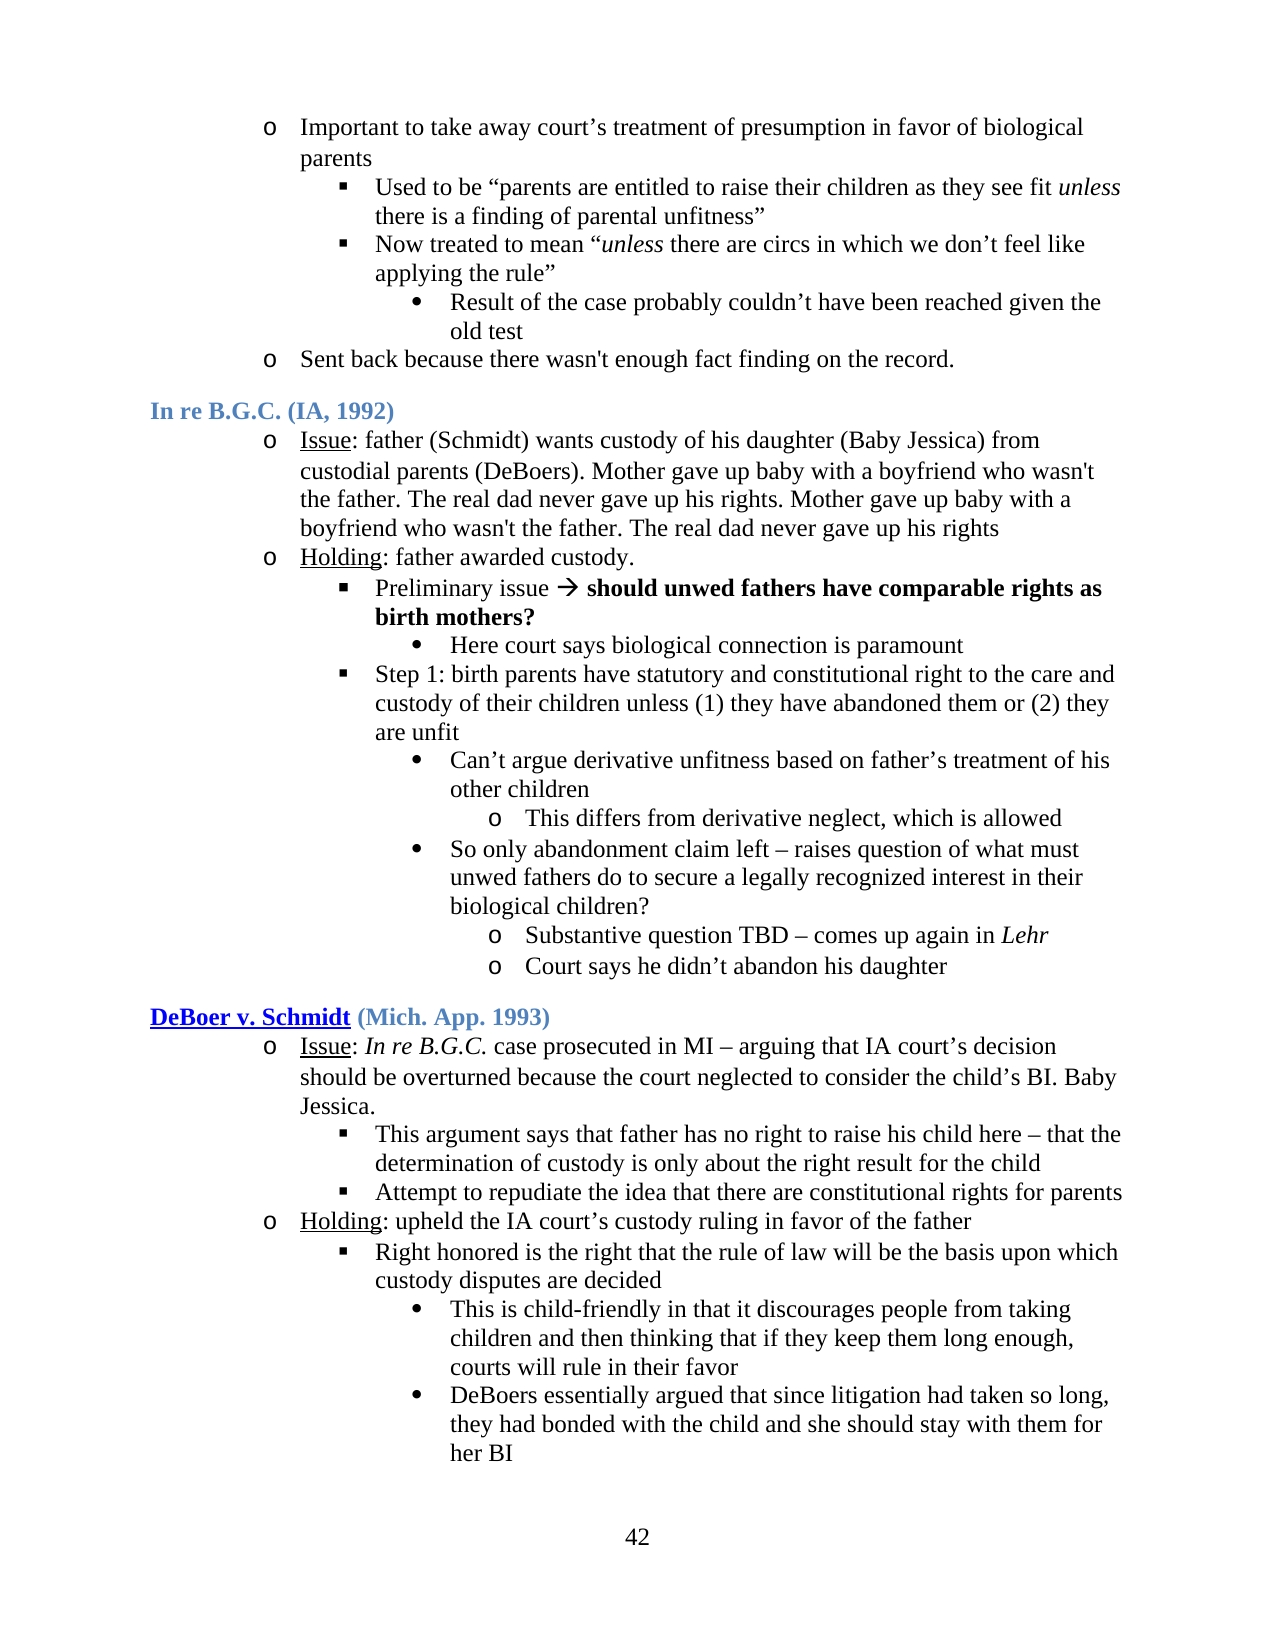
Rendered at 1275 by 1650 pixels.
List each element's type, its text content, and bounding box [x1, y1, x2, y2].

list Sent back because there wasn't enough fact finding on the record. [262, 344, 1125, 375]
list This differs from derivative neglect, which is allowed [487, 803, 1125, 834]
list Important to take away court’s treatment of presumption in favor of biological parents [262, 112, 1125, 172]
list Issue: In re B.G.C. case prosecuted in MI – arguing that IA court’s decision should be overturned because the court neglected to consider the child’s BI. Baby Jessica. [262, 1031, 1125, 1119]
list Used to be “parents are entitled to raise their children as they see fit unless there is a finding of parental unfitness” [337, 172, 1125, 229]
list Holding: father awarded custody. [262, 542, 1125, 573]
list DeBoers essentially argued that since litigation had taken so long, they had bonded with the child and she should stay with them for her BI [412, 1380, 1125, 1467]
list Here court says biological connection is paramount [412, 630, 1125, 659]
list This is child-friendly in that it discourages people from taking children and then thinking that if they keep them long enough, courts will rule in their favor [412, 1294, 1125, 1380]
list Holding: upheld the IA court’s custody ruling in favor of the father [262, 1206, 1125, 1237]
list Can’t argue derivative unfitness based on father’s treatment of his other children [412, 745, 1125, 803]
list Step 1: birth parents have statutory and constitutional right to the care and custody of their children unless (1) they have abandoned them or (2) they are unfit [337, 659, 1125, 745]
list Substantive question TBD – comes up again in Lehr [487, 920, 1125, 951]
list Issue: father (Schmidt) wants custody of his daughter (Baby Jessica) from custodial parents (DeBoers). Mother gave up baby with a boyfriend who wasn't the father. The real dad never gave up his rights. Mother gave up baby with a boyfriend who wasn't the father. The real dad never gave up his rights [262, 425, 1125, 542]
subtitle DeBoer v. Schmidt (Mich. App. 1993) [150, 1002, 1125, 1031]
list This argument says that father has no right to raise his child here – that the determination of custody is only about the right result for the child [337, 1119, 1125, 1177]
list Preliminary issue should unwed fathers have comparable rights as birth mothers? [337, 573, 1125, 630]
list So only abandonment claim left – raises question of what must unwed fathers do to secure a legally recognized interest in their biological children? [412, 834, 1125, 920]
list Right honored is the right that the rule of law will be the basis upon which custody disputes are decided [337, 1237, 1125, 1294]
subtitle In re B.G.C. (IA, 1992) [150, 396, 1125, 425]
list Now treated to mean “unless there are circs in which we don’t feel like applying the rule” [337, 229, 1125, 287]
list Court says he didn’t abandon his daughter [487, 951, 1125, 982]
list Attempt to repudiate the idea that there are constitutional rights for parents [337, 1177, 1125, 1206]
list Result of the case probably couldn’t have been reached given the old test [412, 287, 1125, 344]
